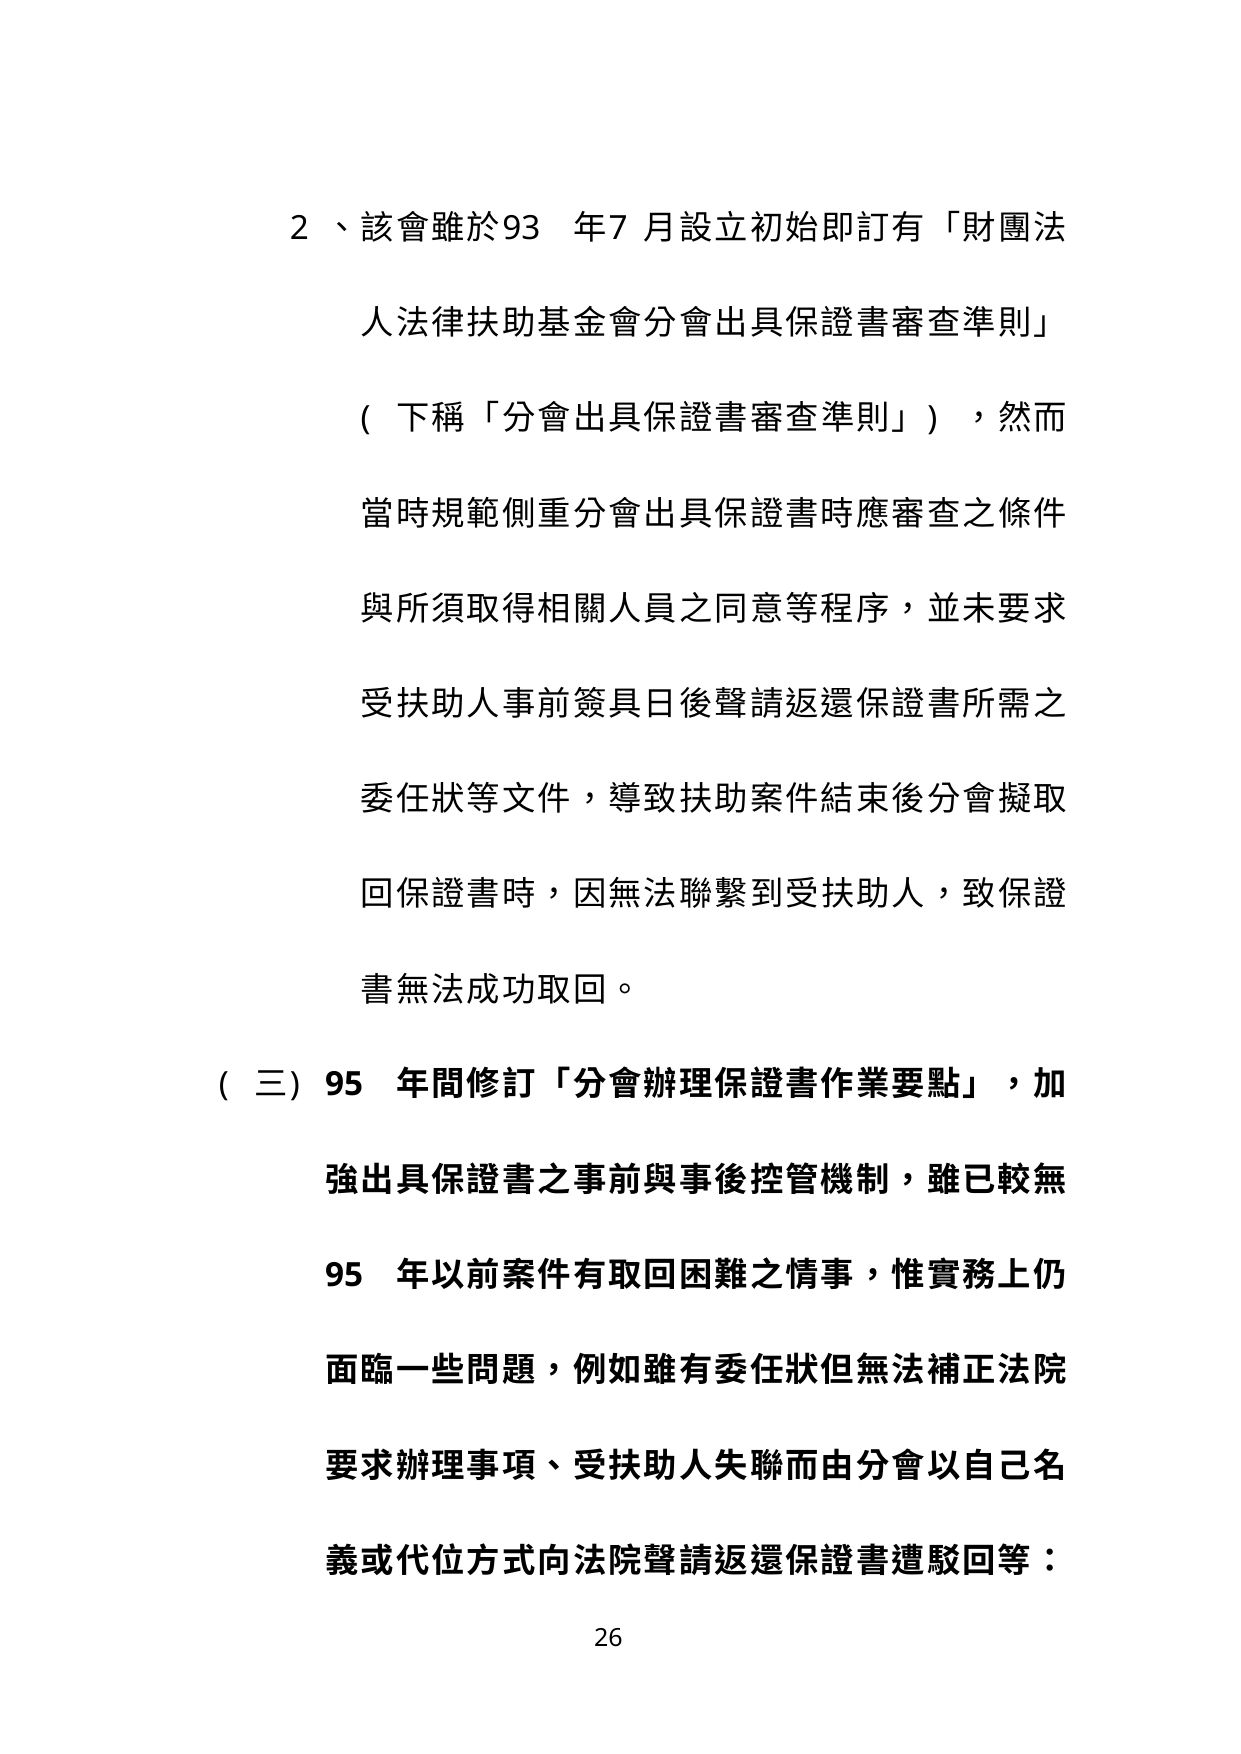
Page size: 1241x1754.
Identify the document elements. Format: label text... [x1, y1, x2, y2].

subtitle 95年間修訂「分會辦理保證書作業要點」，加強出具保證書之事前與事後控管機制，雖已較無95年以前案件有取回困難之情事，惟實務上仍面臨一些問題，例如雖有委任狀但無法補正法院要求辦理事項、受扶助人失聯而由分會以自己名義或代位方式向法院聲請返還保證書遭駁回等： [218, 1034, 1069, 1605]
subtitle 該會雖於93年7月設立初始即訂有「財團法人法律扶助基金會分會出具保證書審查準則」(下稱「分會出具保證書審查準則」)，然而當時規範側重分會出具保證書時應審查之條件與所須取得相關人員之同意等程序，並未要求受扶助人事前簽具日後聲請返還保證書所需之委任狀等文件，導致扶助案件結束後分會擬取回保證書時，因無法聯繫到受扶助人，致保證書無法成功取回。 [272, 177, 1069, 1034]
